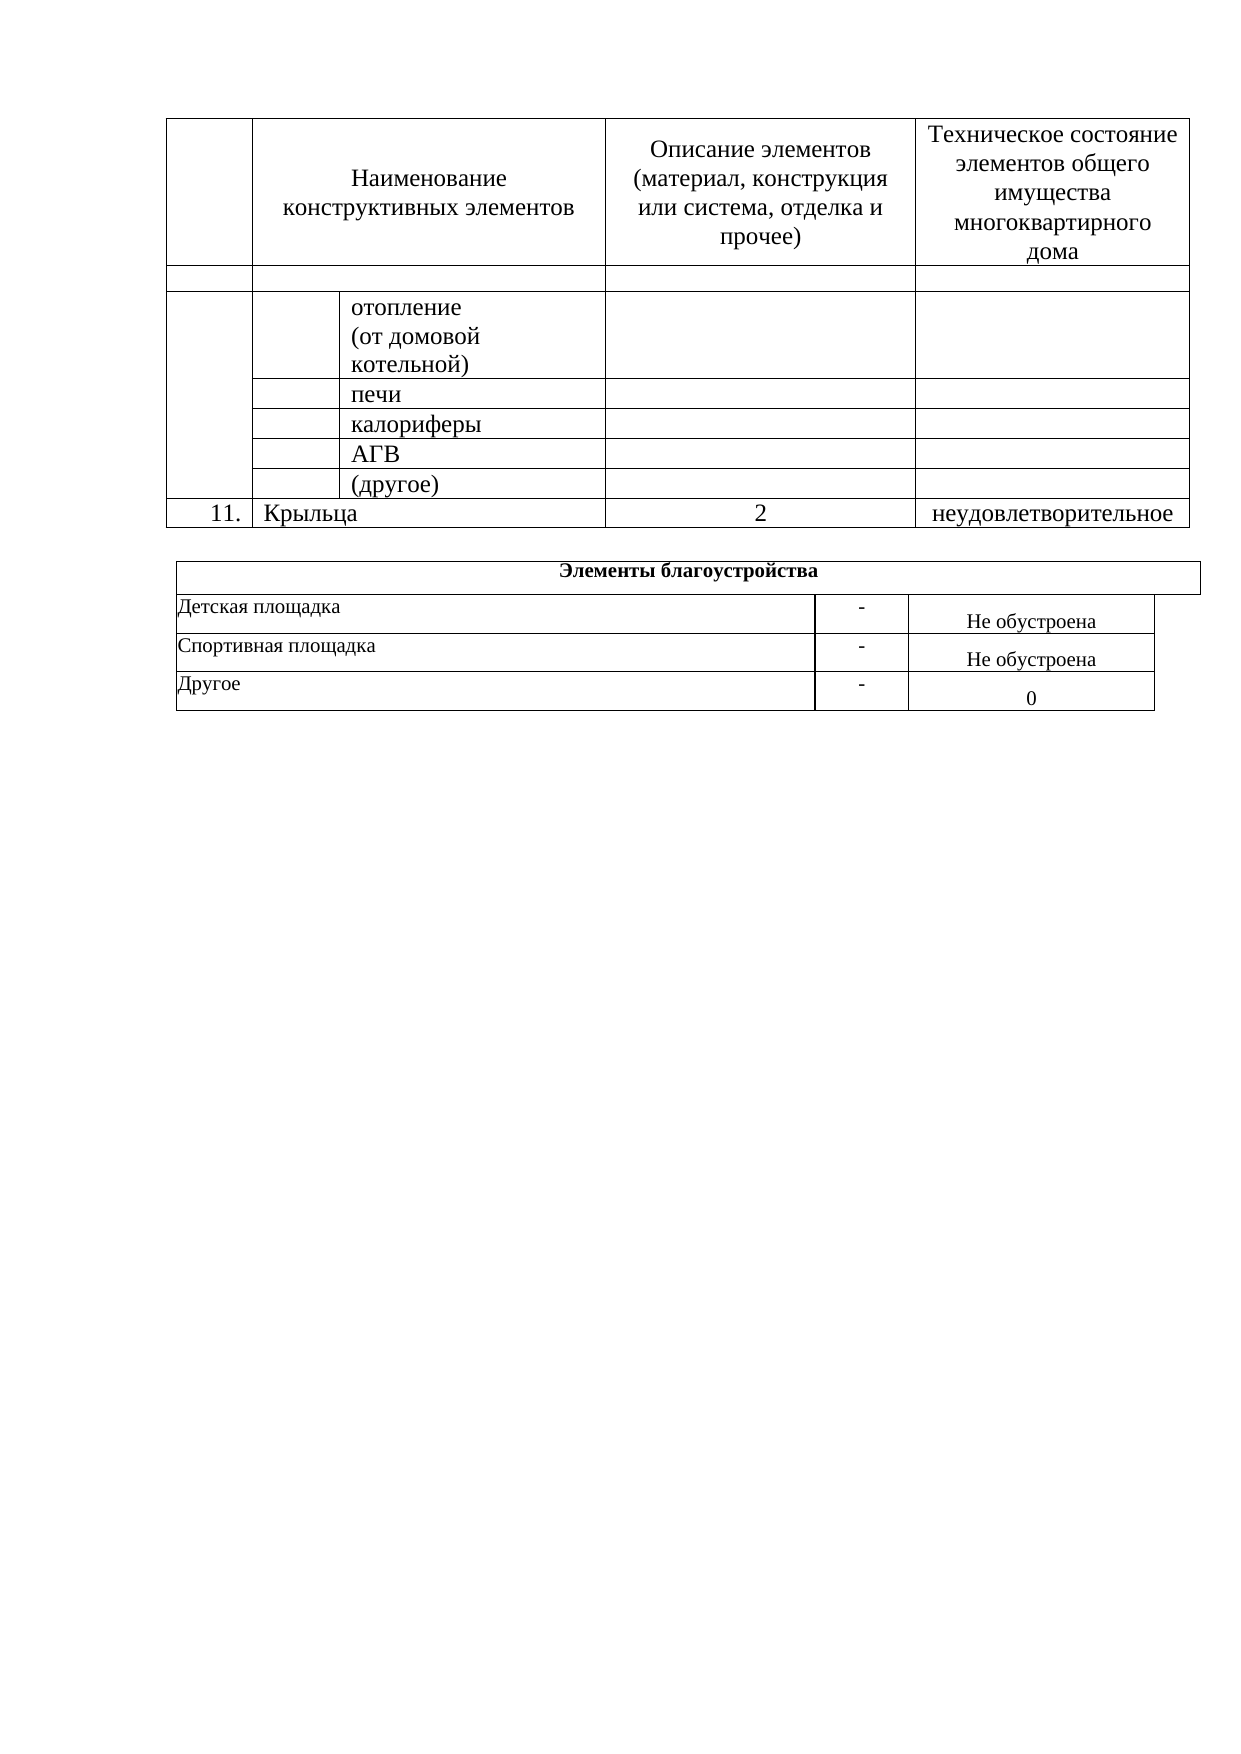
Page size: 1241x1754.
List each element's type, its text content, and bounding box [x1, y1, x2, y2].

table_cell печи [340, 379, 605, 408]
table_cell Детская площадка [177, 595, 814, 633]
table_cell [253, 469, 339, 497]
table_cell [253, 439, 339, 468]
table_cell [916, 292, 1189, 378]
table_cell [253, 379, 339, 408]
table_cell 0 [909, 672, 1154, 710]
table_cell [253, 266, 605, 291]
table_cell [916, 266, 1189, 291]
table_cell [606, 292, 915, 378]
table_header Описание элементов (материал, конструкция или система, отделка и прочее) [606, 119, 915, 265]
table_cell [606, 379, 915, 408]
table_cell - [816, 672, 908, 710]
table_cell [167, 266, 252, 291]
table_cell Спортивная площадка [177, 634, 814, 671]
table_cell [253, 292, 339, 378]
table_cell калориферы [340, 409, 605, 438]
table_cell (другое) [340, 469, 605, 497]
table_cell [916, 439, 1189, 468]
table_header [167, 119, 252, 265]
table_cell Крыльца [253, 499, 605, 527]
table_cell [606, 266, 915, 291]
table_cell [606, 469, 915, 497]
table_cell [606, 439, 915, 468]
table_cell Другое [177, 672, 814, 710]
table_cell отопление (от домовой котельной) [340, 292, 605, 378]
table_cell [916, 409, 1189, 438]
table_header Элементы благоустройства [177, 562, 1200, 594]
table_cell [606, 409, 915, 438]
table_header Наименование конструктивных элементов [253, 119, 605, 265]
table_cell - [816, 595, 908, 633]
table_cell [916, 469, 1189, 497]
table_cell [253, 409, 339, 438]
table_cell [916, 379, 1189, 408]
table_header Техническое состояние элементов общего имущества многоквартирного дома [916, 119, 1189, 265]
table_cell Не обустроена [909, 634, 1154, 671]
table_cell АГВ [340, 439, 605, 468]
table_cell - [816, 634, 908, 671]
table_cell 2 [606, 499, 915, 527]
table_cell 11. [167, 499, 252, 527]
table_cell Не обустроена [909, 595, 1154, 633]
table_cell неудовлетворительное [916, 499, 1189, 527]
